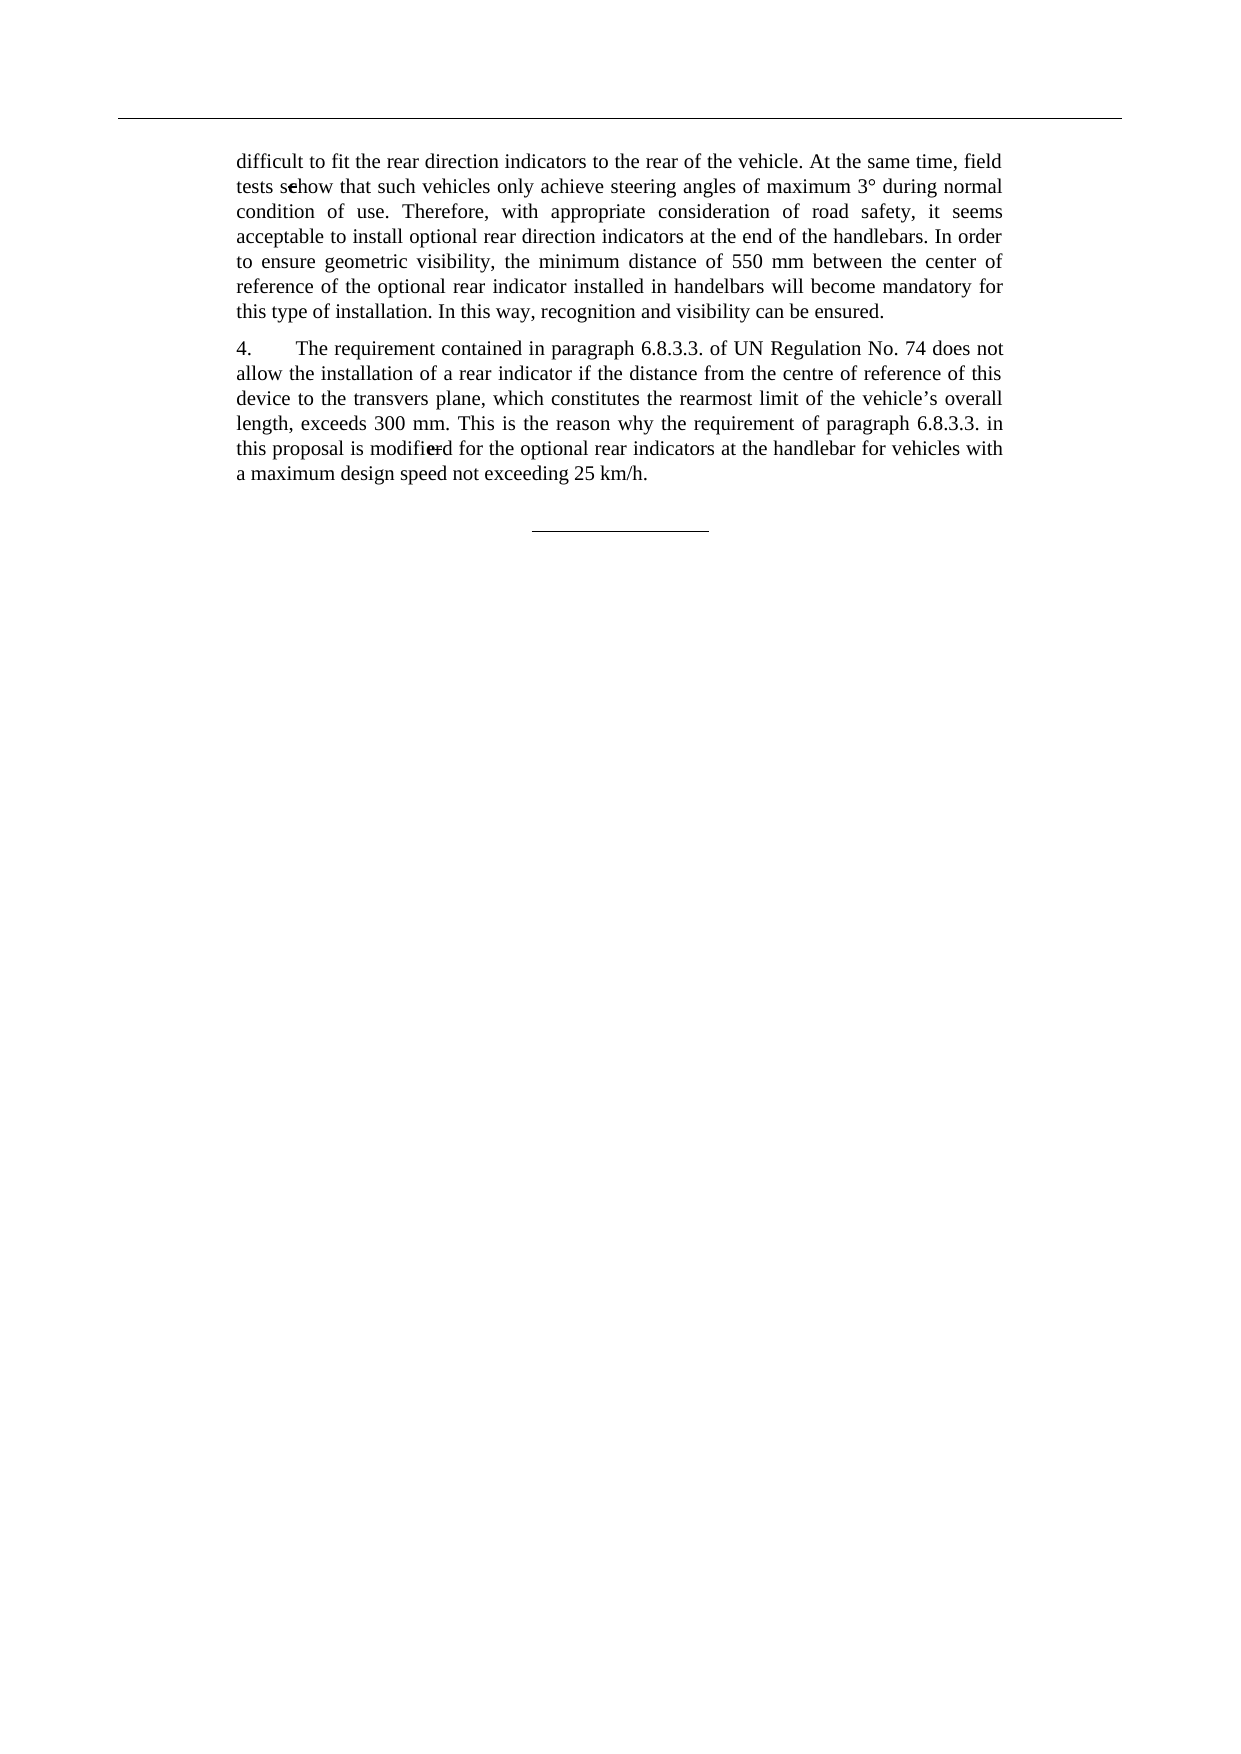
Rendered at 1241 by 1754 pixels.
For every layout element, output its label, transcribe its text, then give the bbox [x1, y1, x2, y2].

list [236, 148, 1004, 323]
list 4. The requirement contained in paragraph 6.8.3.3. of UN Regulation No. 74 does not allow the installation of a rear indicator if the distance from the centre of reference of this device to the transvers plane, which constitutes the rearmost limit of the vehicle’s overall length, exceeds 300 mm. This is the reason why the requirement of paragraph 6.8.3.3. in this proposal is modifierd for the optional rear indicators at the handlebar for vehicles with a maximum design speed not exceeding 25 km/h. [236, 335, 1004, 485]
